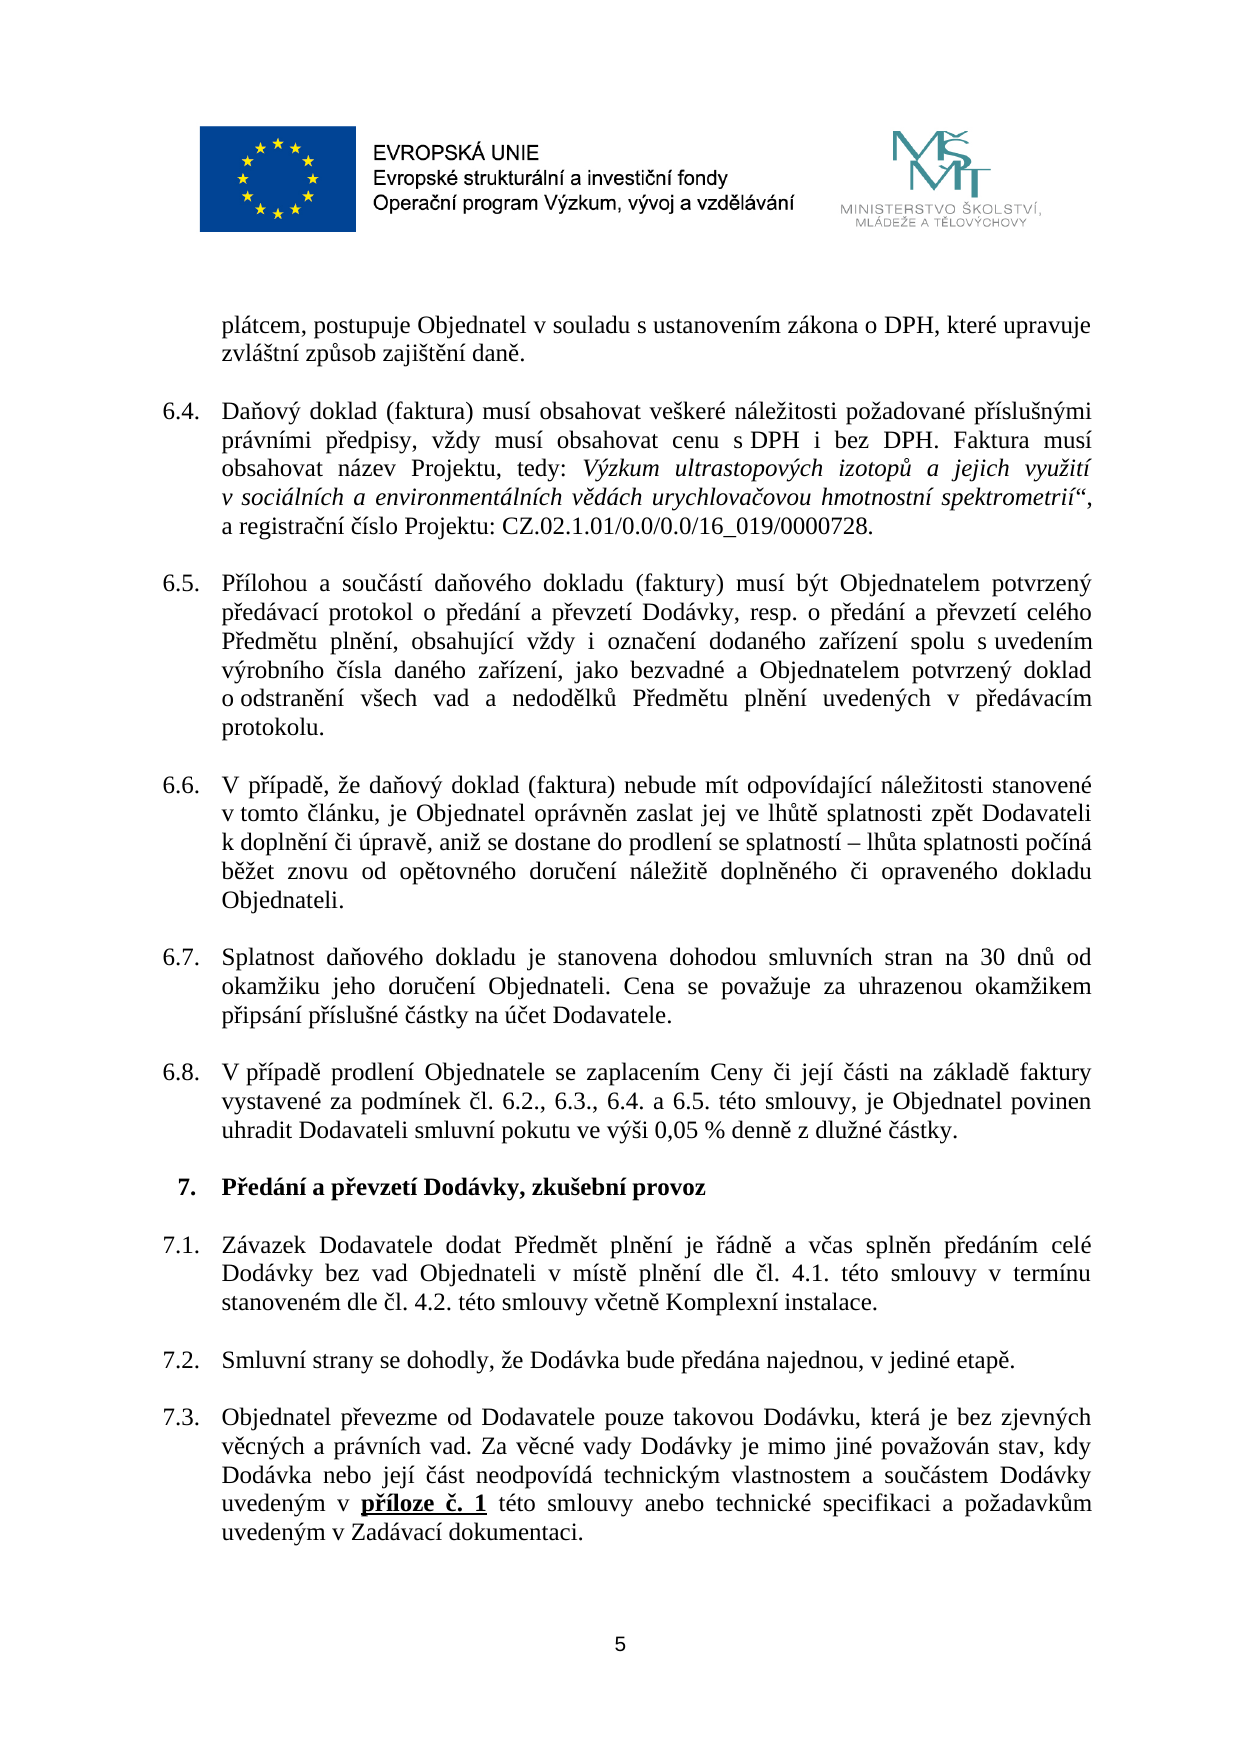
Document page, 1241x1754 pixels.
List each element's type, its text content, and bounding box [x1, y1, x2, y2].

list V případě prodlení Objednatele se zaplacením Ceny či její části na základě faktury vystavené za podmínek čl. 6.2., 6.3., 6.4. a 6.5. této smlouvy, je Objednatel povinen uhradit Dodavateli smluvní pokutu ve výši 0,05 % denně z dlužné částky. [162, 1057, 1093, 1143]
list Splatnost daňového dokladu je stanovena dohodou smluvních stran na 30 dnů od okamžiku jeho doručení Objednateli. Cena se považuje za uhrazenou okamžikem připsání příslušné částky na účet Dodavatele. [162, 942, 1093, 1028]
list Předání a převzetí Dodávky, zkušební provoz [177, 1172, 1093, 1201]
list V případě, že daňový doklad (faktura) nebude mít odpovídající náležitosti stanovené v tomto článku, je Objednatel oprávněn zaslat jej ve lhůtě splatnosti zpět Dodavateli k doplnění či úpravě, aniž se dostane do prodlení se splatností – lhůta splatnosti počíná běžet znovu od opětovného doručení náležitě doplněného či opraveného dokladu Objednateli. [162, 770, 1093, 913]
list Závazek Dodavatele dodat Předmět plnění je řádně a včas splněn předáním celé Dodávky bez vad Objednateli v místě plnění dle čl. 4.1. této smlouvy v termínu stanoveném dle čl. 4.2. této smlouvy včetně Komplexní instalace. [162, 1230, 1093, 1316]
picture [147, 73, 1093, 284]
list Smluvní strany se dohodly, že Dodávka bude předána najednou, v jediné etapě. [162, 1345, 1093, 1373]
list Objednatel převezme od Dodavatele pouze takovou Dodávku, která je bez zjevných věcných a právních vad. Za věcné vady Dodávky je mimo jiné považován stav, kdy Dodávka nebo její část neodpovídá technickým vlastnostem a součástem Dodávky uvedeným v příloze č. 1 této smlouvy anebo technické specifikaci a požadavkům uvedeným v Zadávací dokumentaci. [162, 1402, 1093, 1546]
list Přílohou a součástí daňového dokladu (faktury) musí být Objednatelem potvrzený předávací protokol o předání a převzetí Dodávky, resp. o předání a převzetí celého Předmětu plnění, obsahující vždy i označení dodaného zařízení spolu s uvedením výrobního čísla daného zařízení, jako bezvadné a Objednatelem potvrzený doklad o odstranění všech vad a nedodělků Předmětu plnění uvedených v předávacím protokolu. [162, 568, 1093, 741]
list Daňový doklad (faktura) musí obsahovat veškeré náležitosti požadované příslušnými právními předpisy, vždy musí obsahovat cenu s DPH i bez DPH. Faktura musí obsahovat název Projektu, tedy: Výzkum ultrastopových izotopů a jejich využití v sociálních a environmentálních vědách urychlovačovou hmotnostní spektrometrií“, a registrační číslo Projektu: CZ.02.1.01/0.0/0.0/16_019/0000728. [162, 396, 1093, 540]
